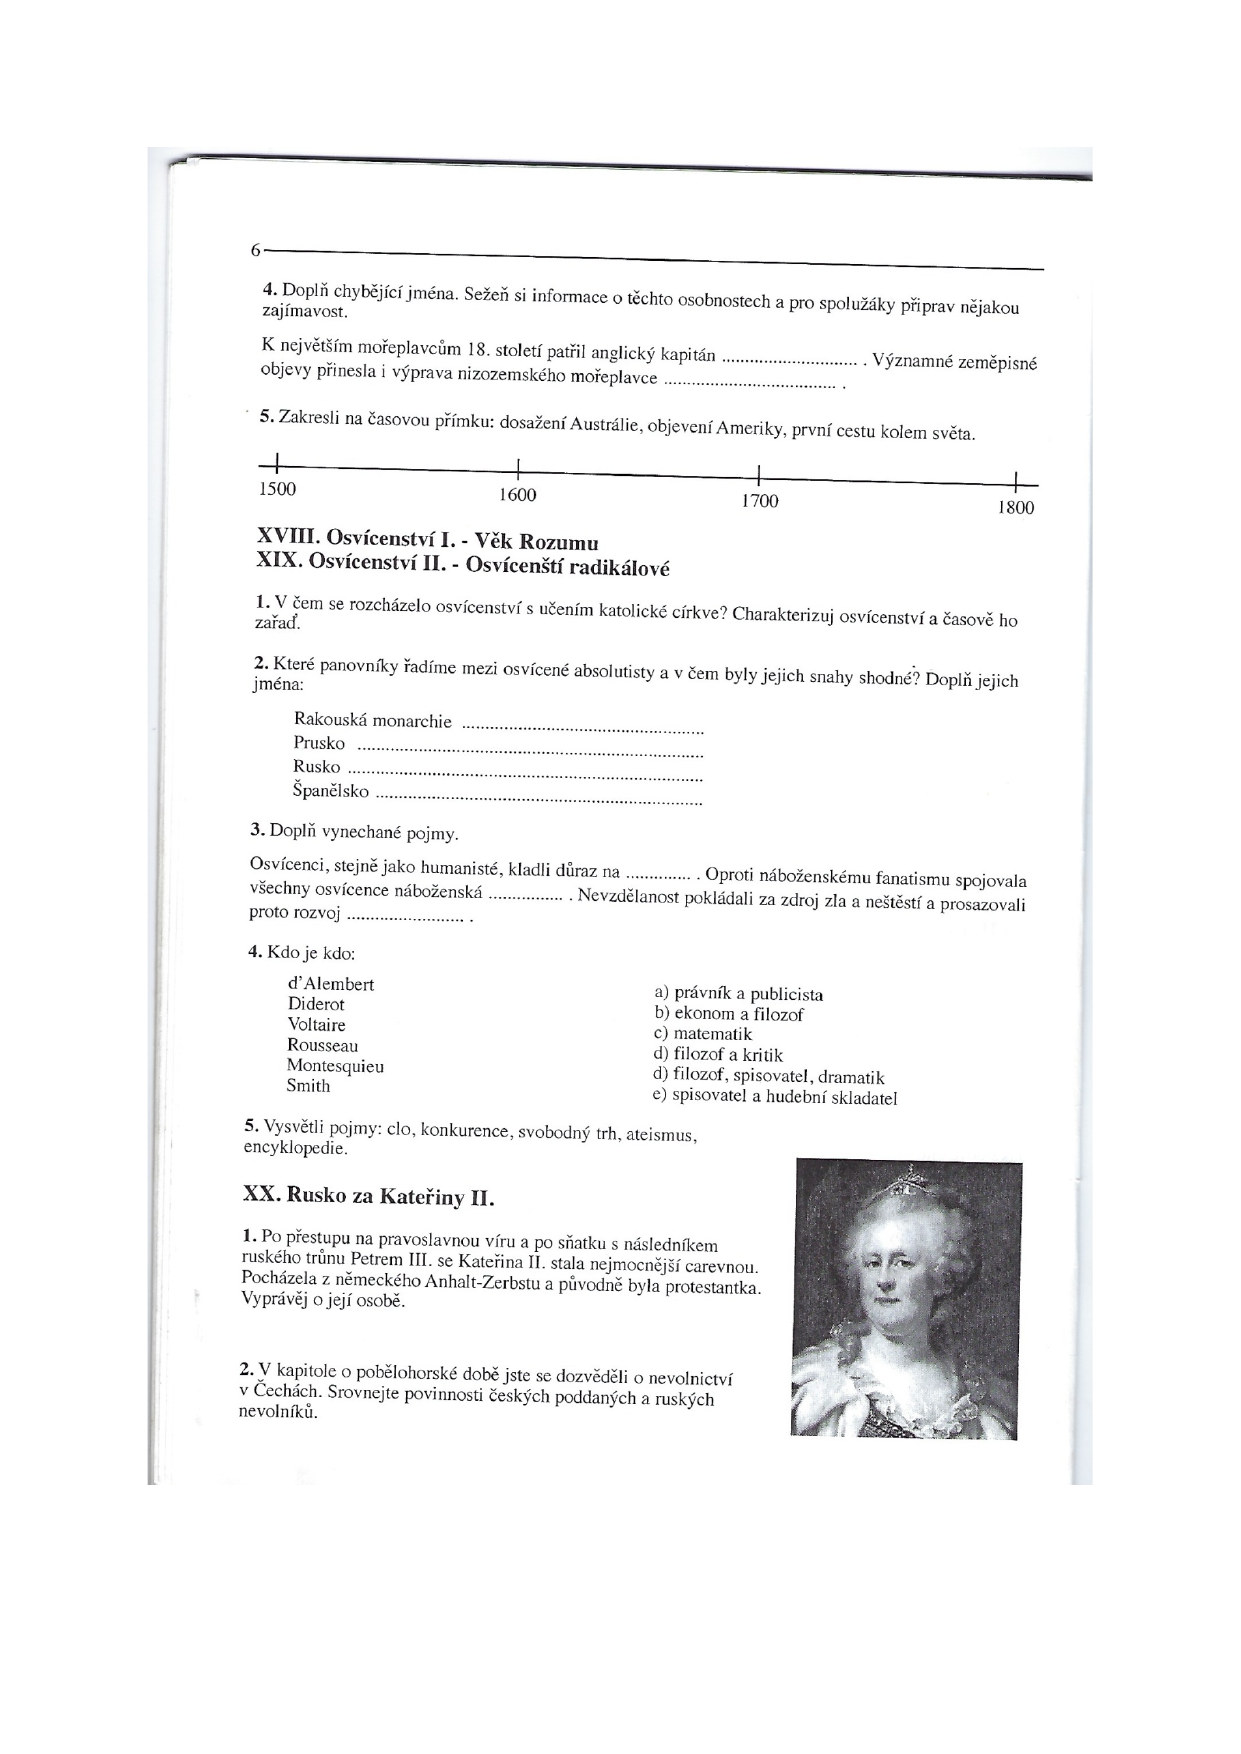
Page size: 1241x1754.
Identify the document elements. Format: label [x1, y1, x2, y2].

picture [147, 147, 1093, 1485]
